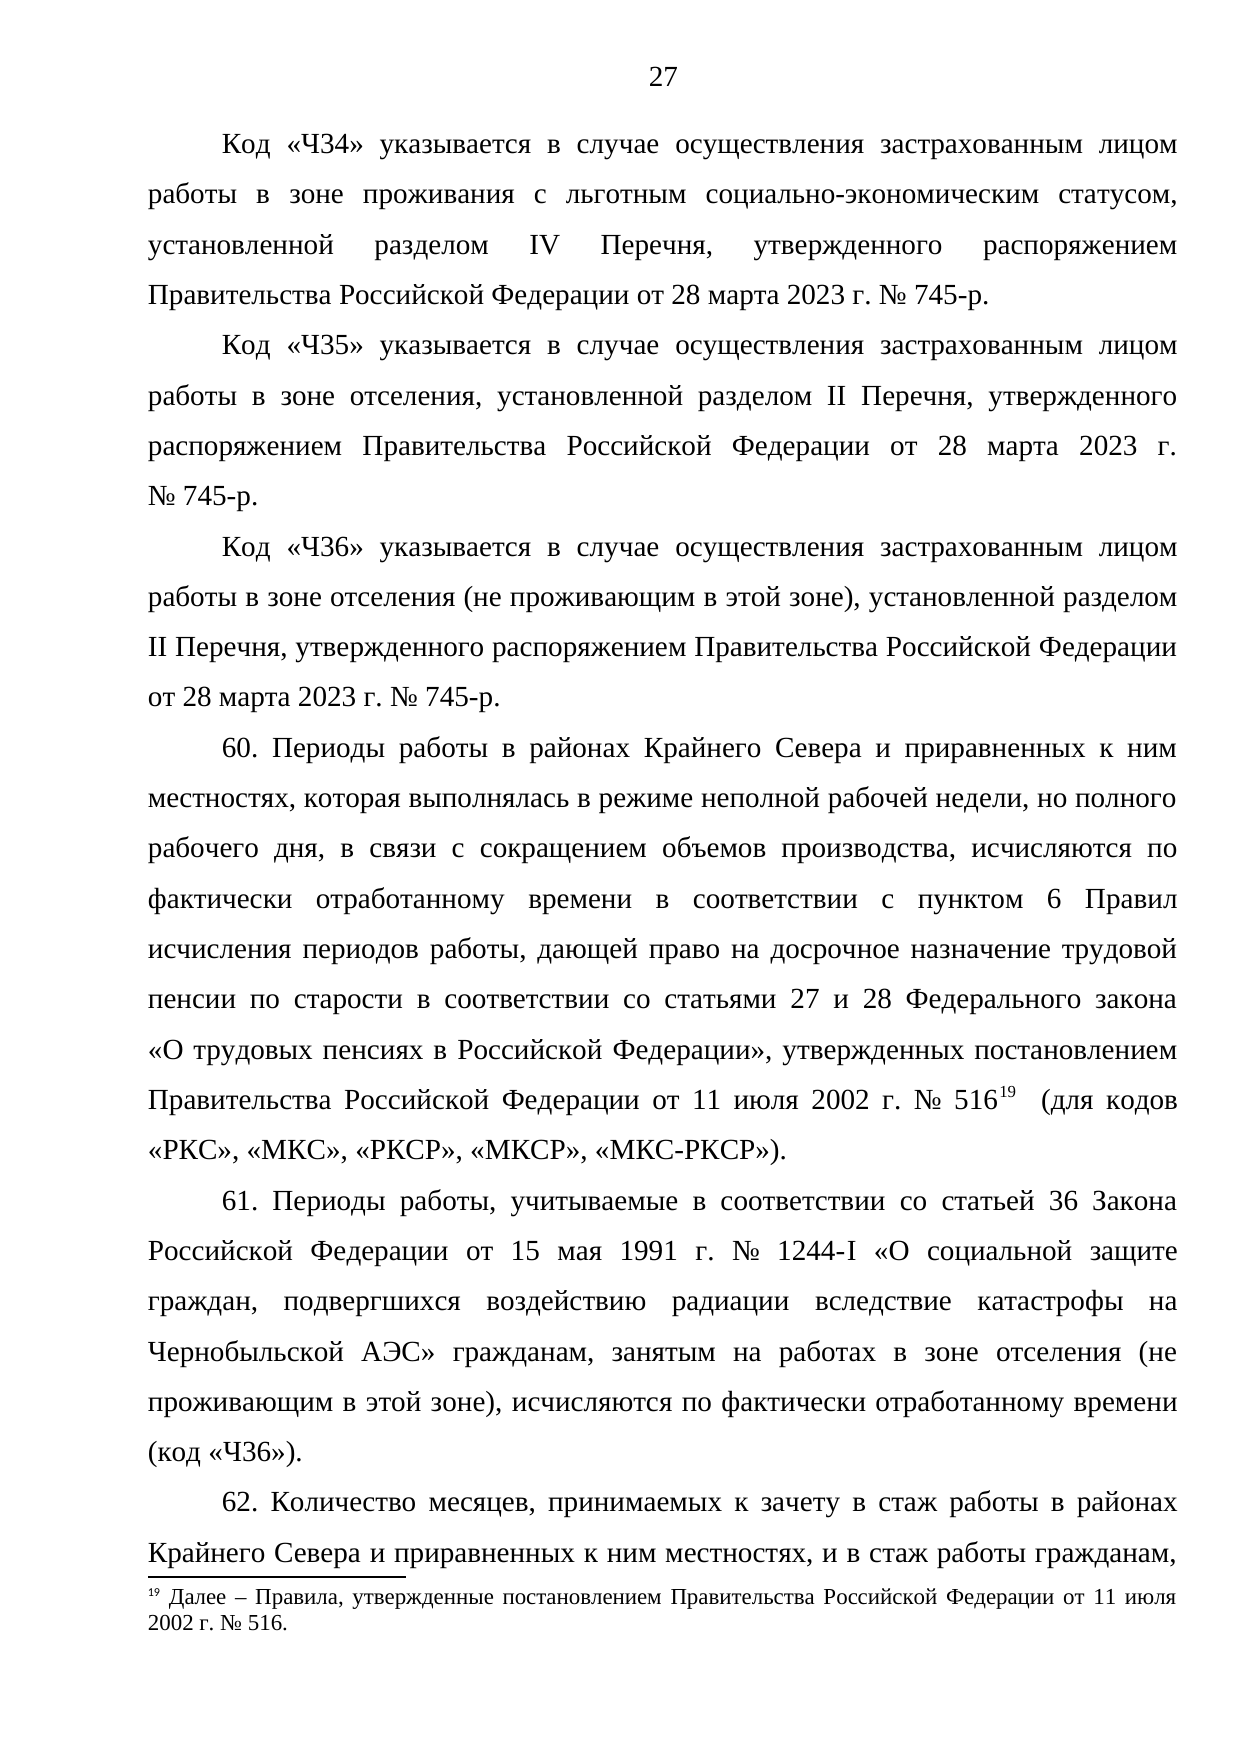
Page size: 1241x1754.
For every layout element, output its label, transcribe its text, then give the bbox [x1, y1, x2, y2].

text 61. Периоды работы, учитываемые в соответствии со статьей 36 Закона Российской Федерации от 15 мая 1991 г. № 1244-I «О социальной защите граждан, подвергшихся воздействию радиации вследствие катастрофы на Чернобыльской АЭС» гражданам, занятым на работах в зоне отселения (не проживающим в этой зоне), исчисляются по фактически отработанному времени (код «Ч36»). [148, 1183, 1178, 1468]
text Код «Ч36» указывается в случае осуществления застрахованным лицом работы в зоне отселения (не проживающим в этой зоне), установленной разделом II Перечня, утвержденного распоряжением Правительства Российской Федерации от 28 марта 2023 г. № 745-р. [148, 529, 1178, 713]
text Код «Ч34» указывается в случае осуществления застрахованным лицом работы в зоне проживания с льготным социально-экономическим статусом, установленной разделом IV Перечня, утвержденного распоряжением Правительства Российской Федерации от 28 марта 2023 г. № 745-р. [148, 126, 1178, 311]
text 60. Периоды работы в районах Крайнего Севера и приравненных к ним местностях, которая выполнялась в режиме неполной рабочей недели, но полного рабочего дня, в связи с сокращением объемов производства, исчисляются по фактически отработанному времени в соответствии с пунктом 6 Правил исчисления периодов работы, дающей право на досрочное назначение трудовой пенсии по старости в соответствии со статьями 27 и 28 Федерального закона «О трудовых пенсиях в Российской Федерации», утвержденных постановлением Правительства Российской Федерации от 11 июля 2002 г. № 516 (для кодов «РКС», «МКС», «РКСР», «МКСР», «МКС-РКСР»). [148, 730, 1178, 1166]
text Код «Ч35» указывается в случае осуществления застрахованным лицом работы в зоне отселения, установленной разделом II Перечня, утвержденного распоряжением Правительства Российской Федерации от 28 марта 2023 г. № 745-р. [148, 327, 1178, 512]
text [148, 1484, 1178, 1568]
